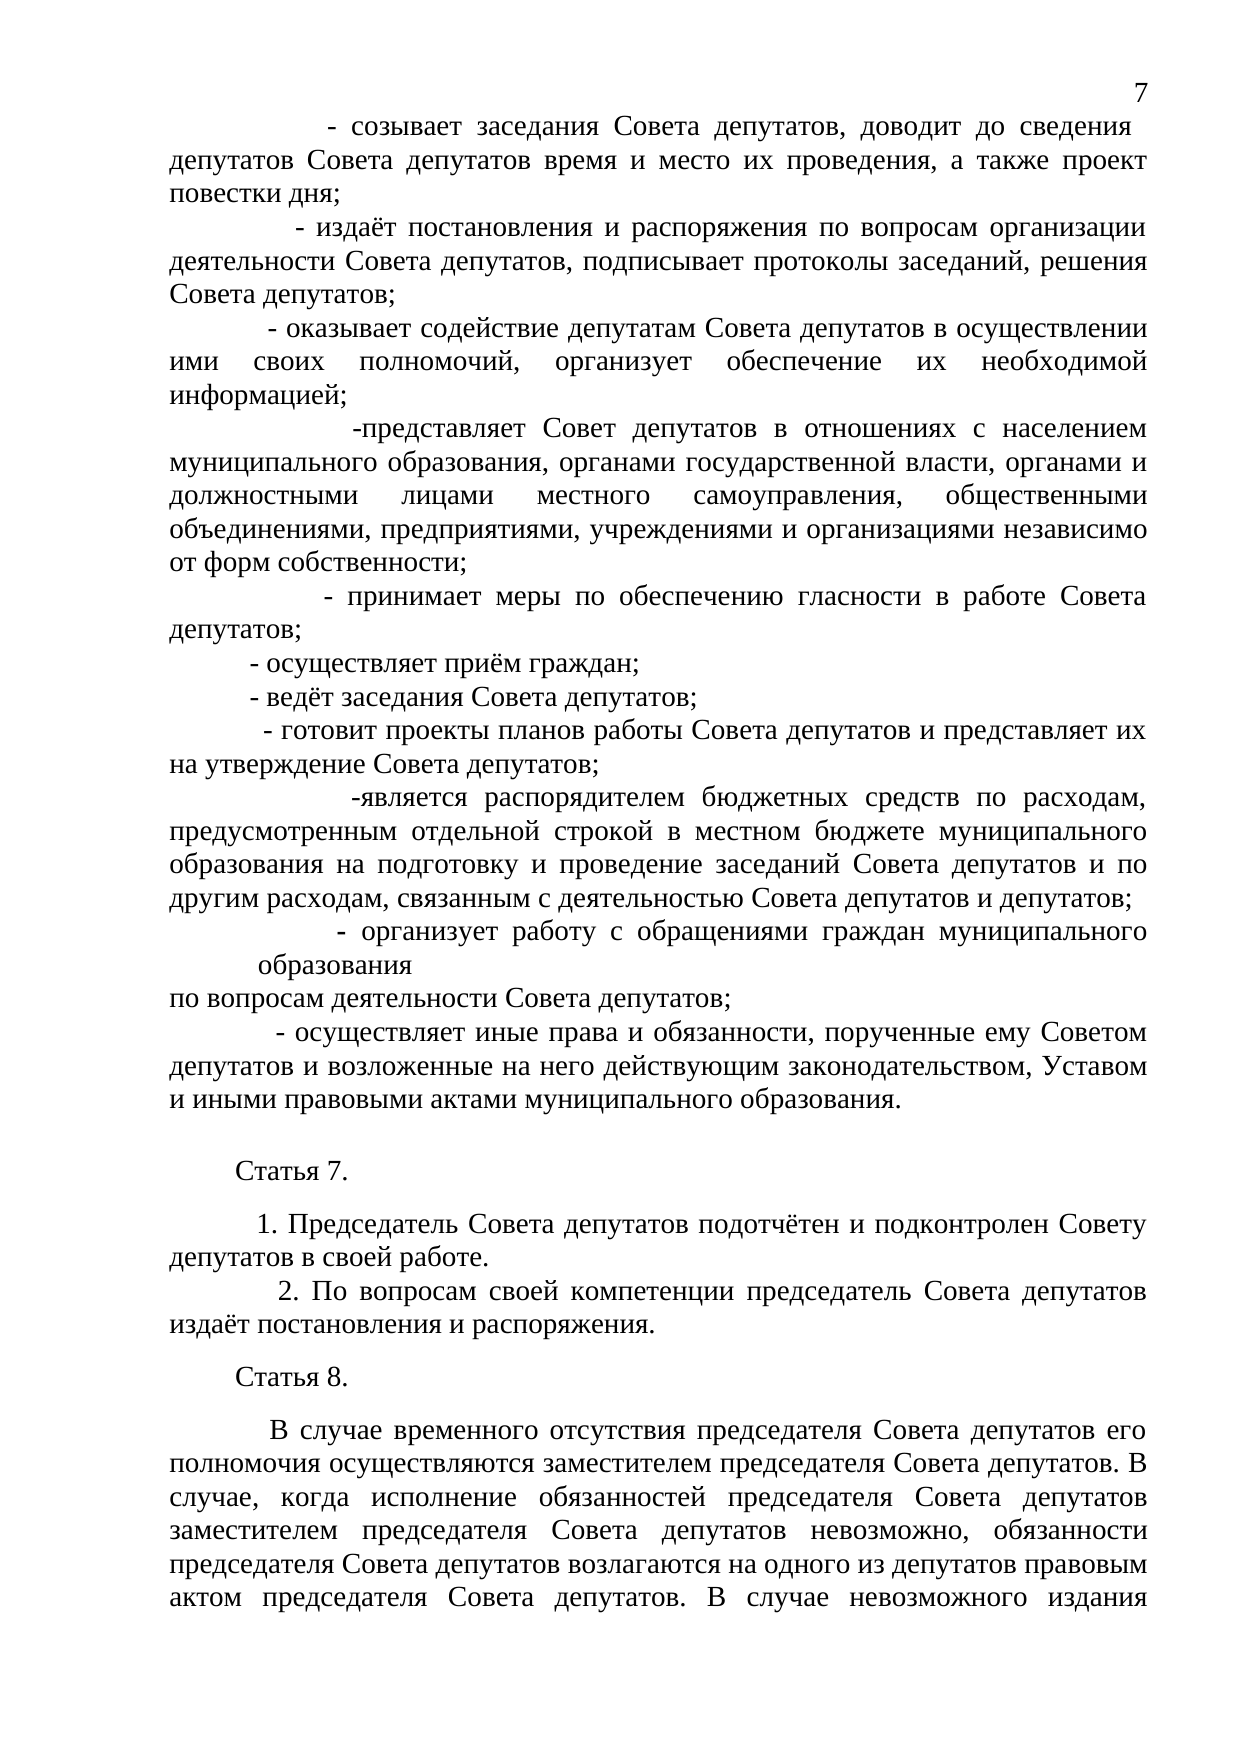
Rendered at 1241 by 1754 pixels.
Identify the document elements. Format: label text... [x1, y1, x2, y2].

text - принимает меры по обеспечению гласности в работе Совета депутатов; [169, 578, 1148, 645]
text - осуществляет приём граждан; [169, 645, 1148, 679]
text - организует работу с обращениями граждан муниципального образования [169, 913, 1148, 981]
text 2. По вопросам своей компетенции председатель Совета депутатов издаёт постановления и распоряжения. [169, 1273, 1148, 1340]
text Статья 8. [169, 1359, 1148, 1393]
text - ведёт заседания Совета депутатов; [169, 679, 1148, 712]
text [169, 1412, 1148, 1613]
text Статья 7. [169, 1153, 1148, 1187]
text - осуществляет иные права и обязанности, порученные ему Советом депутатов и возложенные на него действующим законодательством, Уставом и иными правовыми актами муниципального образования. [169, 1014, 1148, 1115]
text - оказывает содействие депутатам Совета депутатов в осуществлении ими своих полномочий, организует обеспечение их необходимой информацией; [169, 310, 1148, 410]
text по вопросам деятельности Совета депутатов; [169, 981, 1148, 1014]
text -является распорядителем бюджетных средств по расходам, предусмотренным отдельной строкой в местном бюджете муниципального образования на подготовку и проведение заседаний Совета депутатов и по другим расходам, связанным с деятельностью Совета депутатов и депутатов; [169, 779, 1148, 913]
text -представляет Совет депутатов в отношениях с населением муниципального образования, органами государственной власти, органами и должностными лицами местного самоуправления, общественными объединениями, предприятиями, учреждениями и организациями независимо от форм собственности; [169, 410, 1148, 578]
text - созывает заседания Совета депутатов, доводит до сведения депутатов Совета депутатов время и место их проведения, а также проект повестки дня; [169, 108, 1148, 209]
text - готовит проекты планов работы Совета депутатов и представляет их на утверждение Совета депутатов; [169, 712, 1148, 779]
text - издаёт постановления и распоряжения по вопросам организации деятельности Совета депутатов, подписывает протоколы заседаний, решения Совета депутатов; [169, 209, 1148, 310]
text 1. Председатель Совета депутатов подотчётен и подконтролен Совету депутатов в своей работе. [169, 1206, 1148, 1273]
